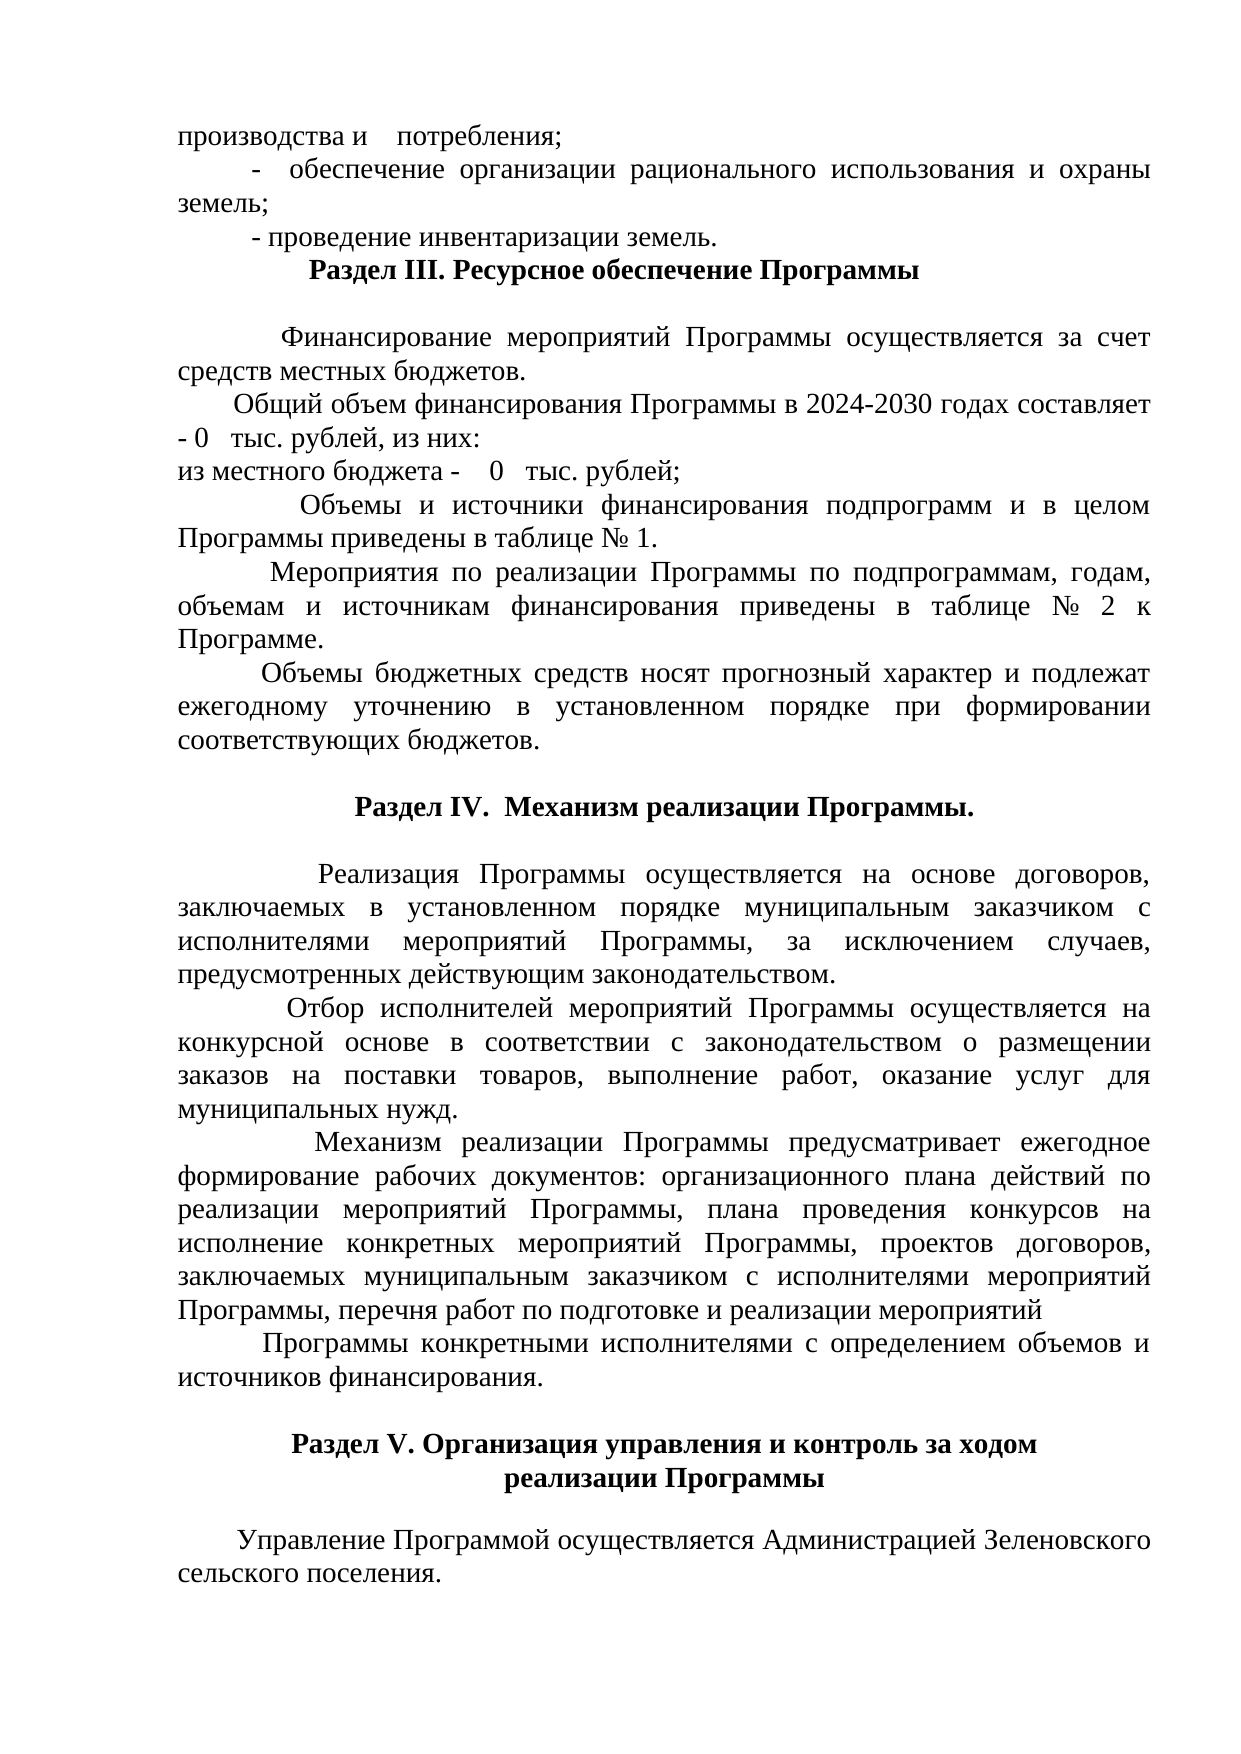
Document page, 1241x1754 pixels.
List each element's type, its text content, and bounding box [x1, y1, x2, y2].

text Мероприятия по реализации Программы по подпрограммам, годам, объемам и источникам финансирования приведены в таблице № 2 к Программе. [177, 554, 1152, 655]
text Объемы бюджетных средств носят прогнозный характер и подлежат ежегодному уточнению в установленном порядке при формировании соответствующих бюджетов. [177, 655, 1152, 755]
text Механизм реализации Программы предусматривает ежегодное формирование рабочих документов: организационного плана действий по реализации мероприятий Программы, плана проведения конкурсов на исполнение конкретных мероприятий Программы, проектов договоров, заключаемых муниципальным заказчиком с исполнителями мероприятий Программы, перечня работ по подготовке и реализации мероприятий [177, 1124, 1152, 1326]
text Объемы и источники финансирования подпрограмм и в целом Программы приведены в таблице № 1. [177, 487, 1152, 554]
text Общий объем финансирования Программы в 2024-2030 годах составляет - 0 тыс. рублей, из них: [177, 386, 1152, 453]
text Управление Программой осуществляется Администрацией Зеленовского сельского поселения. [177, 1522, 1152, 1589]
text Программы конкретными исполнителями с определением объемов и источников финансирования. [177, 1326, 1152, 1393]
text Раздел III. Ресурсное обеспечение Программы [177, 252, 1152, 286]
text Раздел V. Организация управления и контроль за ходом [177, 1426, 1152, 1460]
text - проведение инвентаризации земель. [177, 219, 1152, 252]
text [177, 118, 1152, 152]
text Отбор исполнителей мероприятий Программы осуществляется на конкурсной основе в соответствии с законодательством о размещении заказов на поставки товаров, выполнение работ, оказание услуг для муниципальных нужд. [177, 990, 1152, 1124]
text Финансирование мероприятий Программы осуществляется за счет средств местных бюджетов. [177, 319, 1152, 386]
text Реализация Программы осуществляется на основе договоров, заключаемых в установленном порядке муниципальным заказчиком с исполнителями мероприятий Программы, за исключением случаев, предусмотренных действующим законодательством. [177, 856, 1152, 990]
text реализации Программы [177, 1460, 1152, 1493]
text Раздел IV. Механизм реализации Программы. [177, 789, 1152, 822]
text - обеспечение организации рационального использования и охраны земель; [177, 152, 1152, 219]
text из местного бюджета - 0 тыс. рублей; [177, 453, 1152, 487]
